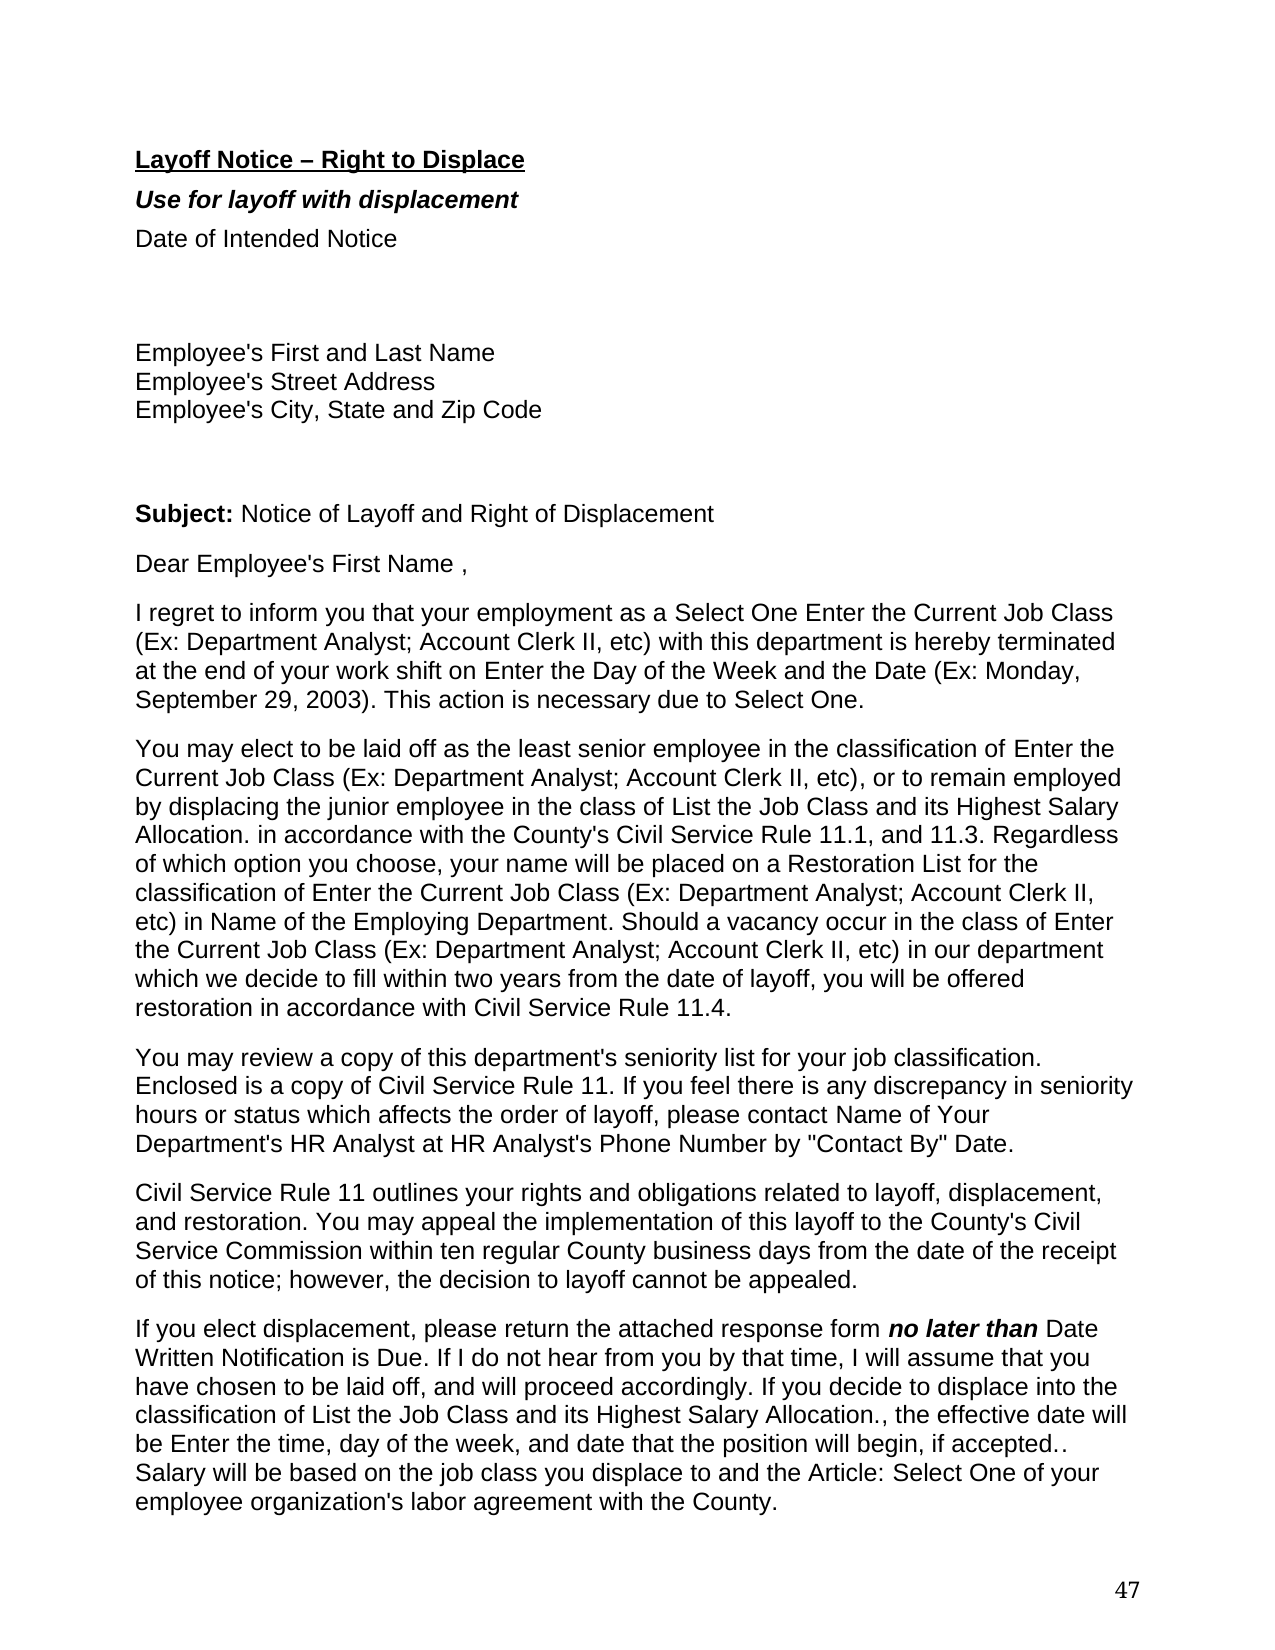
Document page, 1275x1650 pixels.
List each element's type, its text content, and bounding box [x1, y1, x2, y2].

text Civil Service Rule 11 outlines your rights and obligations related to layoff, displacement, and restoration. You may appeal the implementation of this layoff to the County's Civil Service Commission within ten regular County business days from the date of the receipt of this notice; however, the decision to layoff cannot be appealed. [135, 1178, 1140, 1293]
text I regret to inform you that your employment as a Enter the Current Job Class (Ex: Department Analyst; Account Clerk II, etc) with this department is hereby terminated at the end of your work shift on Enter the Day of the Week and the Date (Ex: Monday, September 29, 2003). This action is necessary due to . [135, 598, 1140, 713]
text You may elect to be laid off as the least senior employee in the classification of Enter the Current Job Class (Ex: Department Analyst; Account Clerk II, etc), or to remain employed by displacing the junior employee in the class of List the Job Class and its Highest Salary Allocation. in accordance with the County's Civil Service Rule 11.1, and 11.3. Regardless of which option you choose, your name will be placed on a Restoration List for the classification of Enter the Current Job Class (Ex: Department Analyst; Account Clerk II, etc) in Name of the Employing Department. Should a vacancy occur in the class of Enter the Current Job Class (Ex: Department Analyst; Account Clerk II, etc) in our department which we decide to fill within two years from the date of layoff, you will be offered restoration in accordance with Civil Service Rule 11.4. [135, 734, 1140, 1022]
text Date of Intended Notice [135, 224, 1140, 252]
text Employee's City, State and Zip Code [135, 395, 1140, 424]
text Dear Employee's First Name , [135, 549, 1140, 577]
text Use for layoff with displacement [135, 184, 1140, 213]
text You may review a copy of this department's seniority list for your job classification. Enclosed is a copy of Civil Service Rule 11. If you feel there is any discrepancy in seniority hours or status which affects the order of layoff, please contact Name of Your Department's HR Analyst at HR Analyst's Phone Number by "Contact By" Date. [135, 1042, 1140, 1157]
text Employee's First and Last Name [135, 338, 1140, 367]
subtitle Layoff Notice – Right to Displace [135, 145, 1140, 174]
text Subject: Notice of Layoff and Right of Displacement [135, 499, 1140, 528]
text If you elect displacement, please return the attached response form no later than Date Written Notification is Due. If I do not hear from you by that time, I will assume that you have chosen to be laid off, and will proceed accordingly. If you decide to displace into the classification of List the Job Class and its Highest Salary Allocation., the effective date will be Enter the time, day of the week, and date that the position will begin, if accepted.. Salary will be based on the job class you displace to and the Article: of your employee organization's labor agreement with the County. [135, 1314, 1140, 1515]
text Employee's Street Address [135, 367, 1140, 395]
